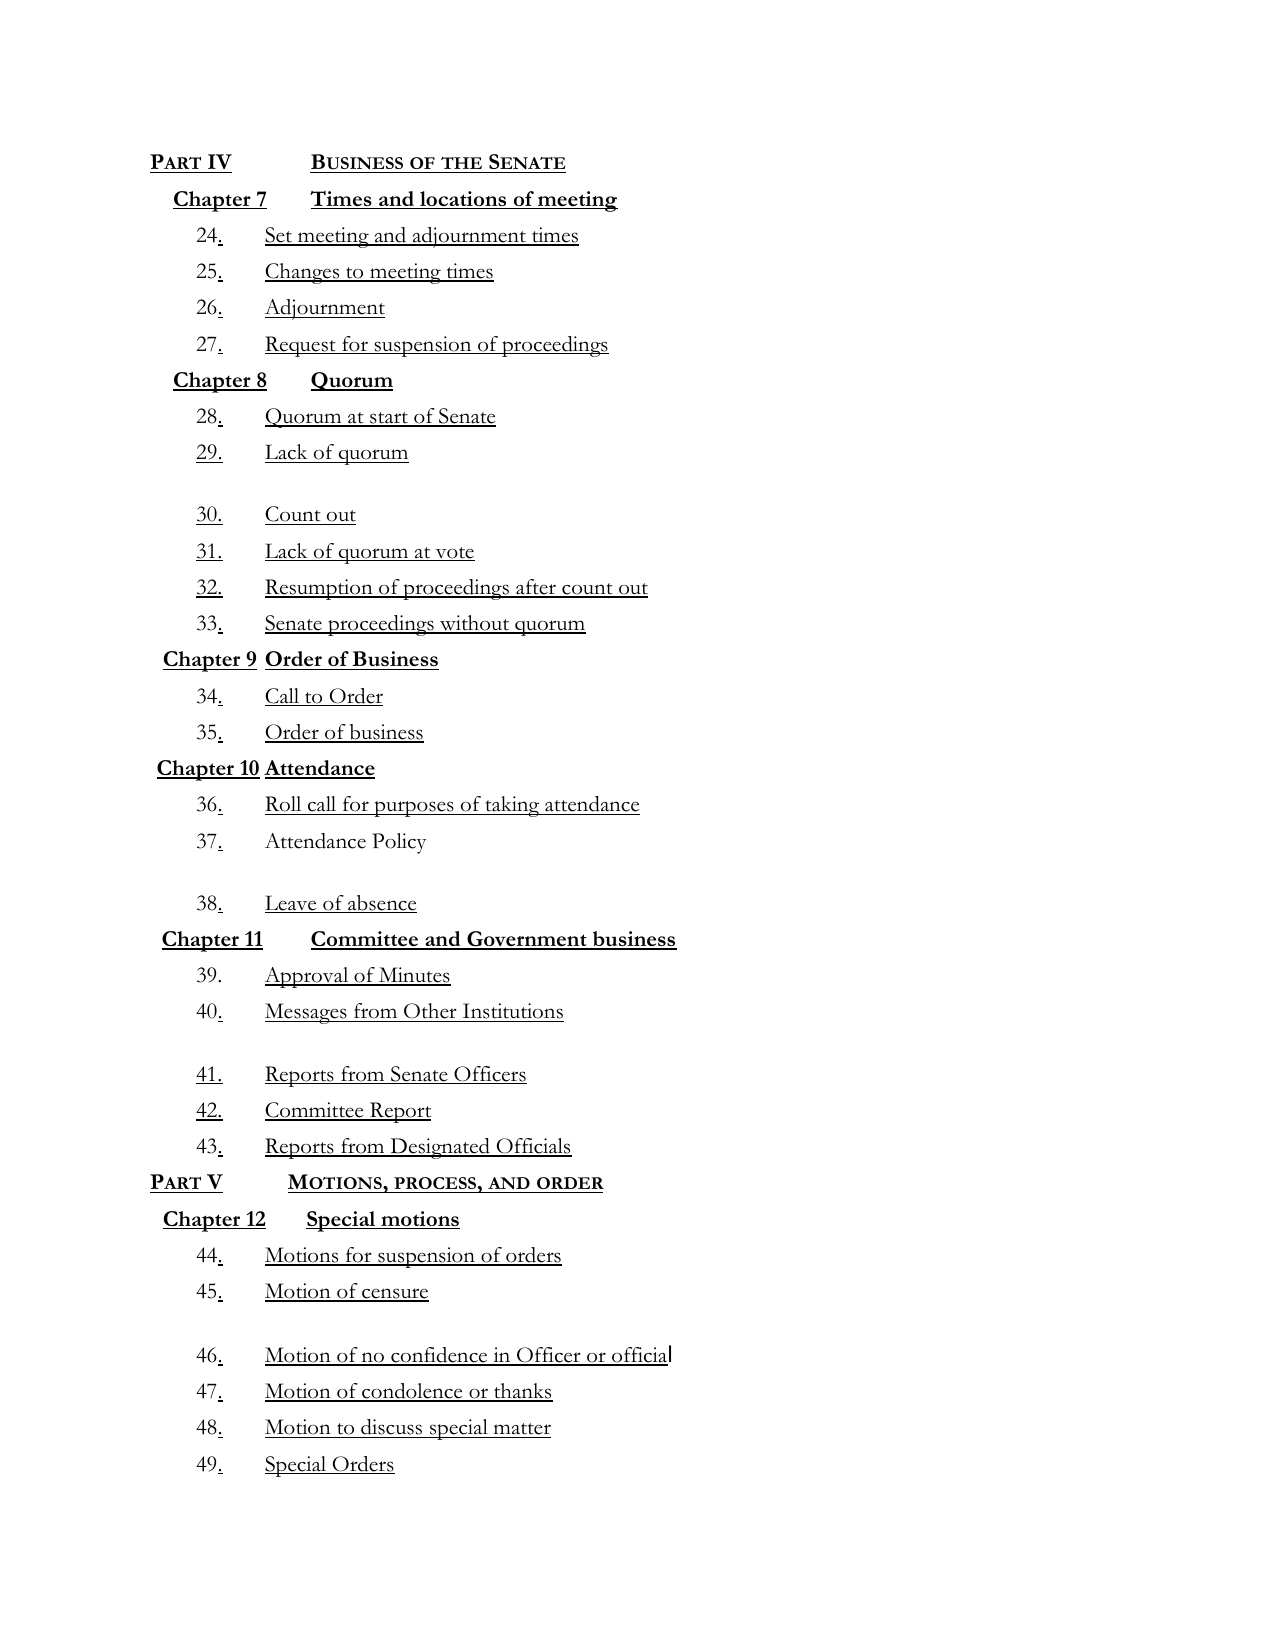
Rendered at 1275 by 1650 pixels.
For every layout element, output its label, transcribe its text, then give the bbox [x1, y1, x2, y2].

text 34. Call to Order [196, 683, 1125, 709]
text 43. Reports from Designated Officials [196, 1134, 1125, 1159]
text 41. Reports from Senate Officers [196, 1061, 1125, 1087]
text Chapter 10 Attendance [150, 756, 1125, 782]
text 25. Changes to meeting times [196, 259, 1125, 284]
text 46. Motion of no confidence in Officer or official [196, 1341, 1125, 1368]
text 28. Quorum at start of Senate [196, 404, 1125, 429]
text 36. Roll call for purposes of taking attendance [196, 792, 1125, 818]
text Chapter 7 Times and locations of meeting [173, 186, 1125, 212]
text 27. Request for suspension of proceedings [196, 331, 1125, 357]
text 30. Count out [196, 502, 1125, 528]
text Chapter 11 Committee and Government business [150, 927, 1125, 952]
text 31. Lack of quorum at vote [196, 538, 1125, 564]
text 37. Attendance Policy [196, 828, 1125, 880]
text 29. Lack of quorum [196, 440, 1125, 492]
text 35. Order of business [196, 719, 1125, 745]
text Chapter 12 Special motions [150, 1206, 1125, 1232]
text Chapter 9 Order of Business [150, 647, 1125, 673]
text 44. Motions for suspension of orders [196, 1242, 1125, 1268]
text 38. Leave of absence [196, 890, 1125, 916]
text Chapter 8 Quorum [173, 367, 1125, 393]
text 26. Adjournment [196, 295, 1125, 321]
text 47. Motion of condolence or thanks [196, 1379, 1125, 1404]
text 42. Committee Report [196, 1097, 1125, 1123]
text 32. Resumption of proceedings after count out [196, 574, 1125, 600]
text 39. Approval of Minutes [196, 963, 1125, 989]
text 49. Special Orders [196, 1451, 1125, 1477]
text Part V Motions, process, and order [150, 1170, 1125, 1196]
text 40. Messages from Other Institutions [196, 999, 1125, 1051]
text 45. Motion of censure [196, 1279, 1125, 1330]
text 24. Set meeting and adjournment times [196, 222, 1125, 248]
text 33. Senate proceedings without quorum [196, 611, 1125, 637]
text 48. Motion to discuss special matter [196, 1415, 1125, 1441]
text Part IV Business of the Senate [150, 150, 1125, 176]
